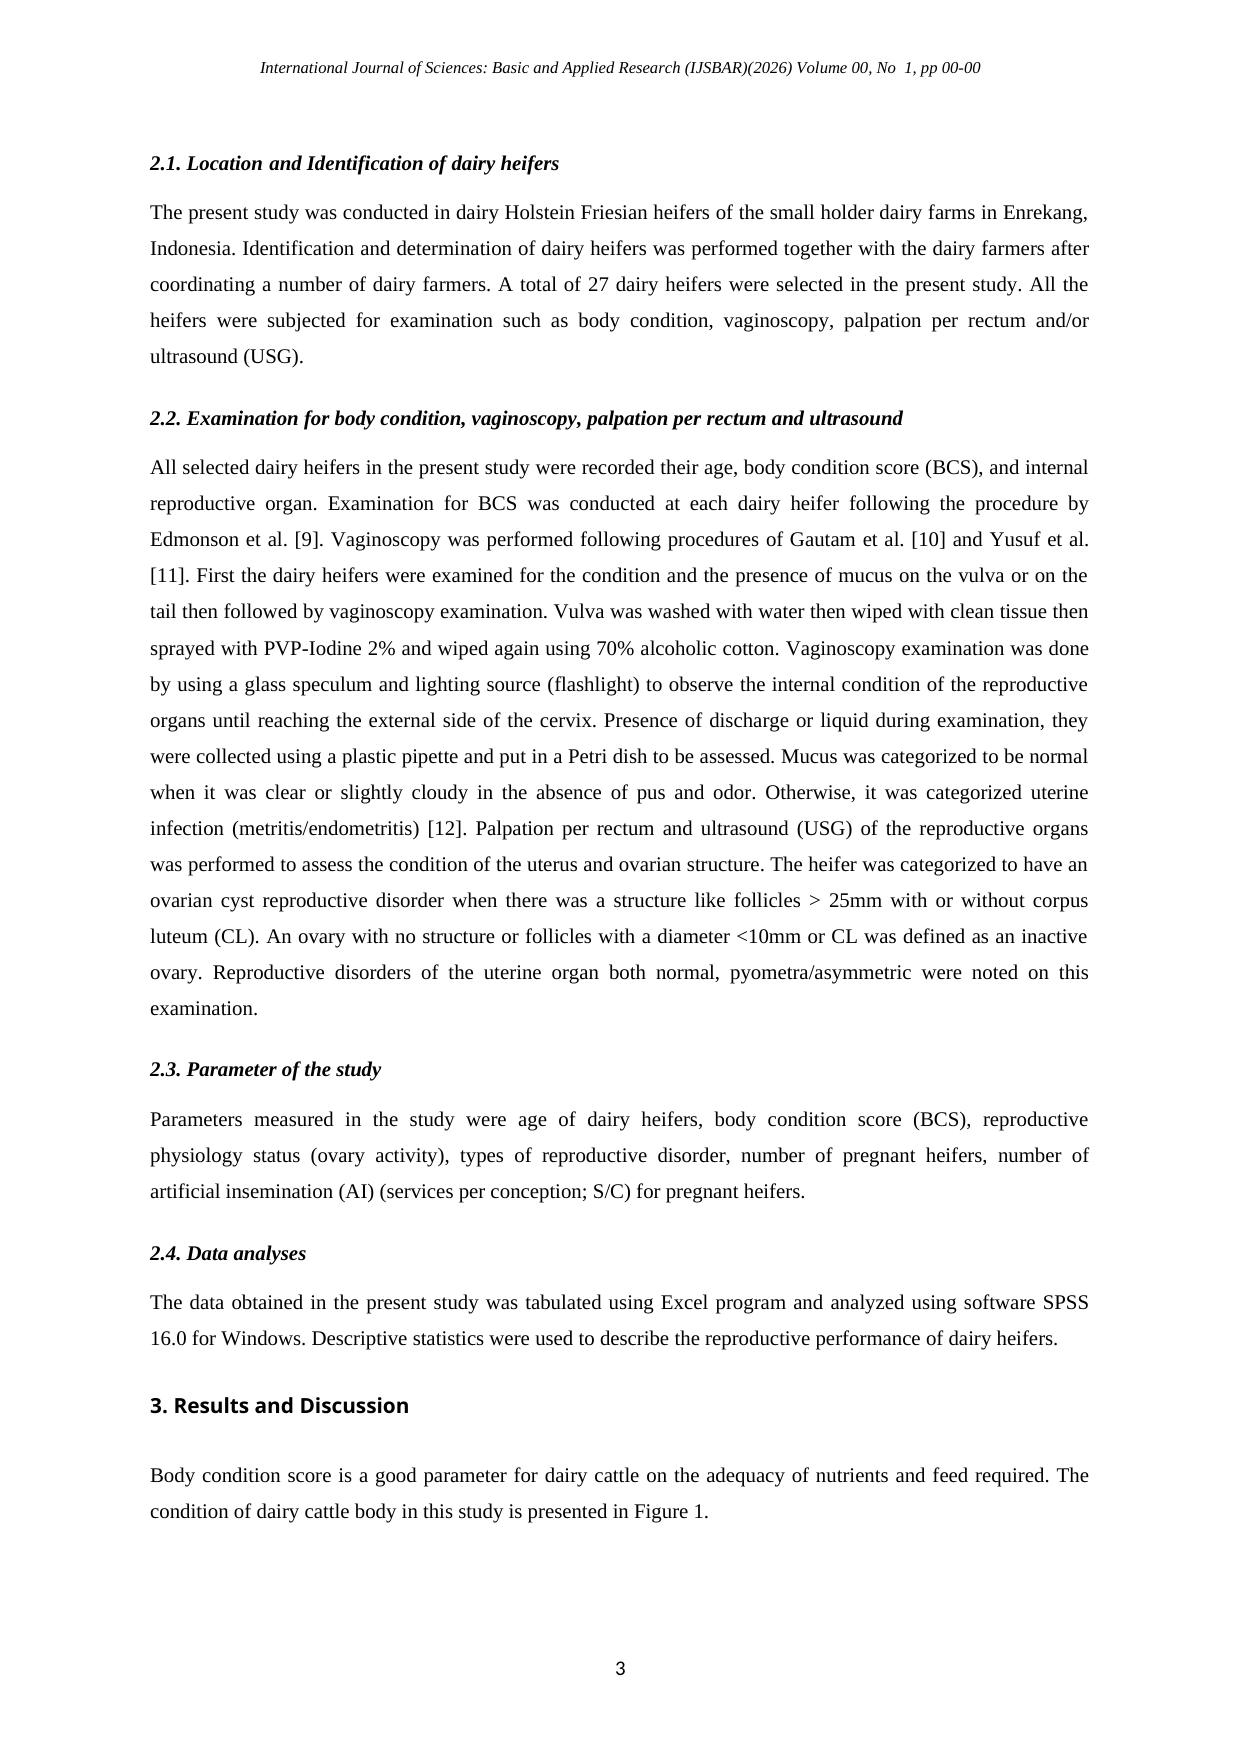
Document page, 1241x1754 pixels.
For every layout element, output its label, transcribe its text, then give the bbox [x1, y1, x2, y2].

text Data analyses [150, 1240, 1090, 1265]
text Parameters measured in the study were age of dairy heifers, body condition score (BCS), reproductive physiology status (ovary activity), types of reproductive disorder, number of pregnant heifers, number of artificial insemination (AI) (services per conception; S/C) for pregnant heifers. [150, 1107, 1090, 1203]
text Location and Identification of dairy heifers [150, 150, 1090, 175]
text Results and Discussion [150, 1391, 1090, 1420]
text Examination for body condition, vaginoscopy, palpation per rectum and ultrasound [150, 405, 1090, 430]
text Body condition score is a good parameter for dairy cattle on the adequacy of nutrients and feed required. The condition of dairy cattle body in this study is presented in Figure 1. [150, 1463, 1090, 1523]
text All selected dairy heifers in the present study were recorded their age, body condition score (BCS), and internal reproductive organ. Examination for BCS was conducted at each dairy heifer following the procedure by Edmonson et al. [9]. Vaginoscopy was performed following procedures of Gautam et al. [10] and Yusuf et al. [11]. First the dairy heifers were examined for the condition and the presence of mucus on the vulva or on the tail then followed by vaginoscopy examination. Vulva was washed with water then wiped with clean tissue then sprayed with PVP-Iodine 2% and wiped again using 70% alcoholic cotton. Vaginoscopy examination was done by using a glass speculum and lighting source (flashlight) to observe the internal condition of the reproductive organs until reaching the external side of the cervix. Presence of discharge or liquid during examination, they were collected using a plastic pipette and put in a Petri dish to be assessed. Mucus was categorized to be normal when it was clear or slightly cloudy in the absence of pus and odor. Otherwise, it was categorized uterine infection (metritis/endometritis) [12]. Palpation per rectum and ultrasound (USG) of the reproductive organs was performed to assess the condition of the uterus and ovarian structure. The heifer was categorized to have an ovarian cyst reproductive disorder when there was a structure like follicles > 25mm with or without corpus luteum (CL). An ovary with no structure or follicles with a diameter <10mm or CL was defined as an inactive ovary. Reproductive disorders of the uterine organ both normal, pyometra/asymmetric were noted on this examination. [150, 455, 1090, 1020]
text The present study was conducted in dairy Holstein Friesian heifers of the small holder dairy farms in Enrekang, Indonesia. Identification and determination of dairy heifers was performed together with the dairy farmers after coordinating a number of dairy farmers. A total of 27 dairy heifers were selected in the present study. All the heifers were subjected for examination such as body condition, vaginoscopy, palpation per rectum and/or ultrasound (USG). [150, 200, 1090, 368]
text The data obtained in the present study was tabulated using Excel program and analyzed using software SPSS 16.0 for Windows. Descriptive statistics were used to describe the reproductive performance of dairy heifers. [150, 1290, 1090, 1350]
text Parameter of the study [150, 1057, 1090, 1082]
